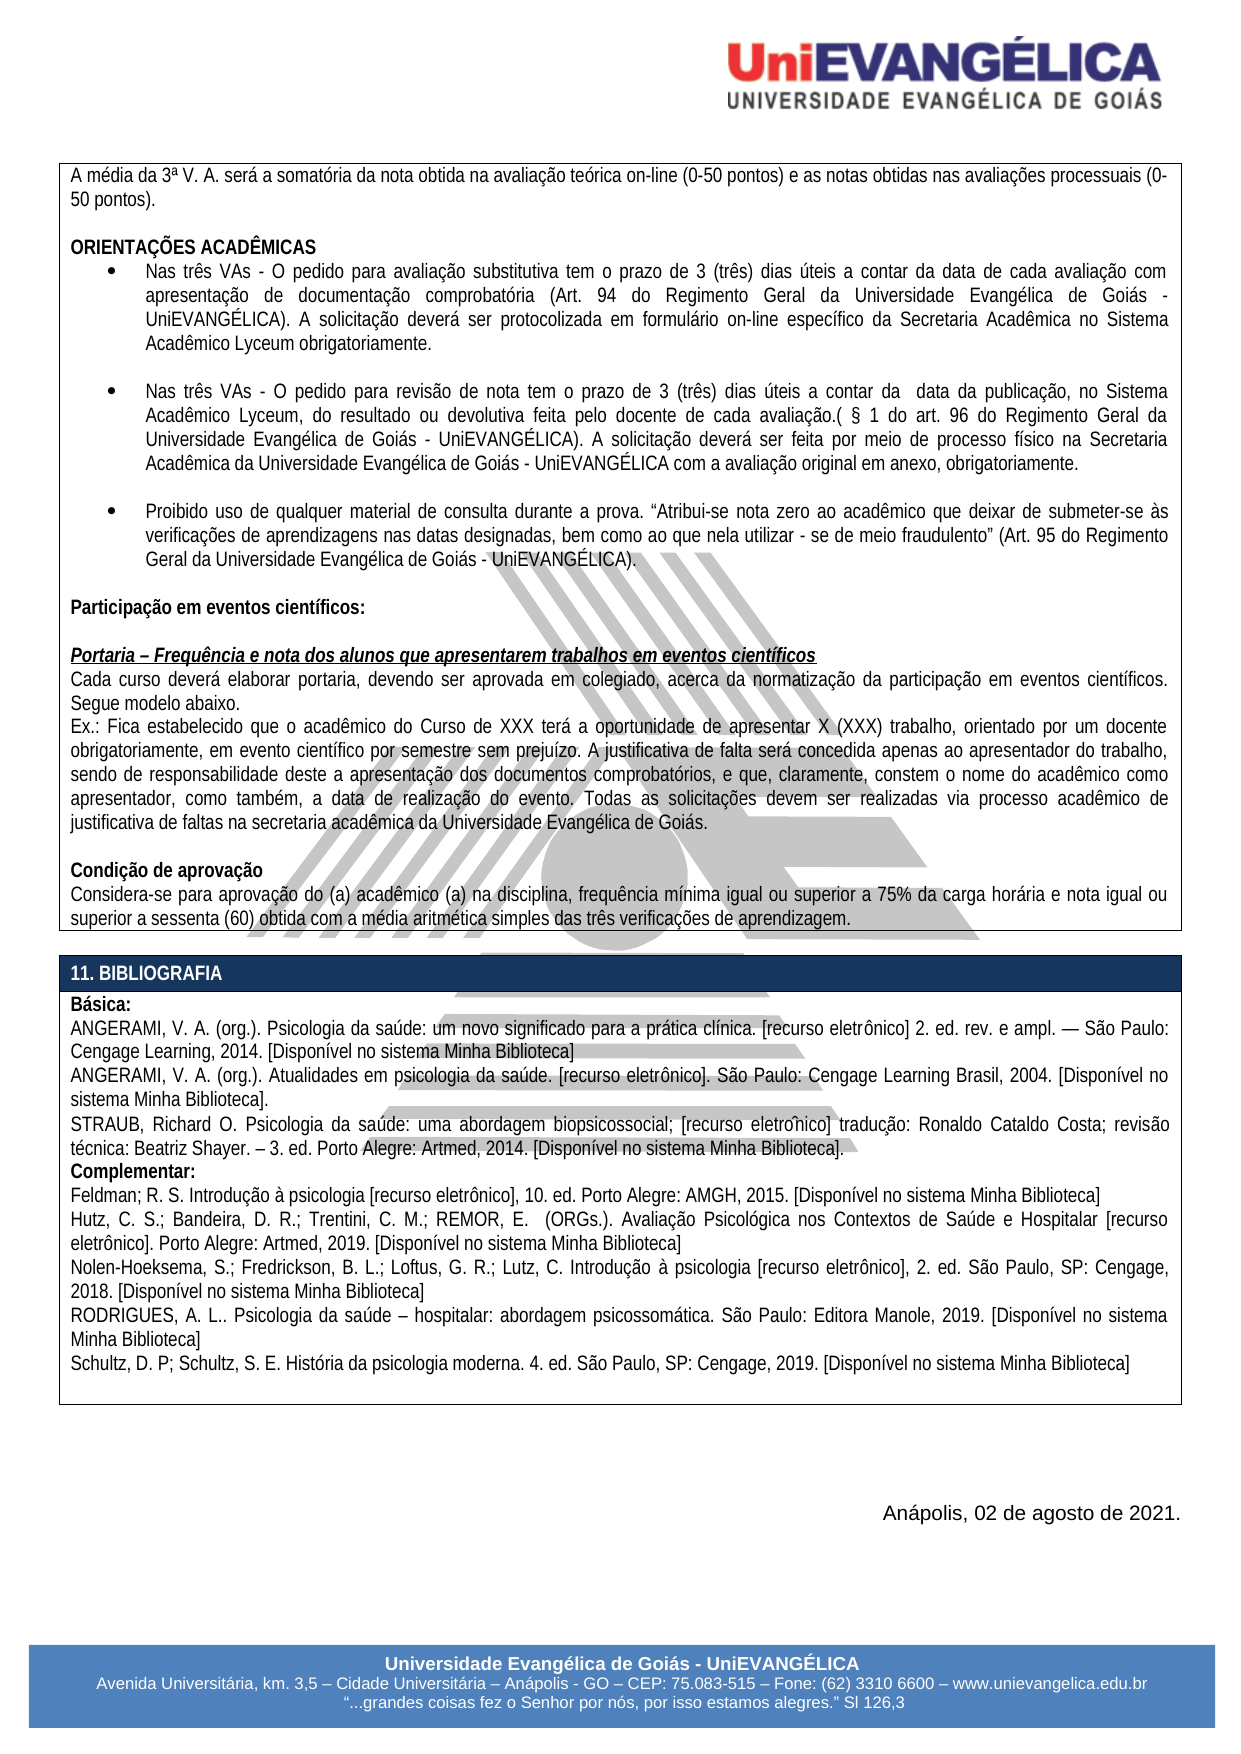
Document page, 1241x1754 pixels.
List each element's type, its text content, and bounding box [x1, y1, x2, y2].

picture [728, 36, 1163, 112]
table_cell Básica: ANGERAMI, V. A. (org.). Psicologia da saúde: um novo significado para a prática clínica. [recurso eletrônico] 2. ed. rev. e ampl. — São Paulo: Cengage Learning, 2014. [Disponível no sistema Minha Biblioteca] ANGERAMI, V. A. (org.). Atualidades em psicologia da saúde. [recurso eletrônico]. São Paulo: Cengage Learning Brasil, 2004. [Disponível no sistema Minha Biblioteca]. STRAUB, Richard O. Psicologia da saúde: uma abordagem biopsicossocial; [recurso eletrônico] tradução: Ronaldo Cataldo Costa; revisão técnica: Beatriz Shayer. – 3. ed. Porto Alegre: Artmed, 2014. [Disponível no sistema Minha Biblioteca]. Complementar: Feldman; R. S. Introdução à psicologia [recurso eletrônico], 10. ed. Porto Alegre: AMGH, 2015. [Disponível no sistema Minha Biblioteca] Hutz, C. S.; Bandeira, D. R.; Trentini, C. M.; REMOR, E. (ORGs.). Avaliação Psicológica nos Contextos de Saúde e Hospitalar [recurso eletrônico]. Porto Alegre: Artmed, 2019. [Disponível no sistema Minha Biblioteca] Nolen-Hoeksema, S.; Fredrickson, B. L.; Loftus, G. R.; Lutz, C. Introdução à psicologia [recurso eletrônico], 2. ed. São Paulo, SP: Cengage, 2018. [Disponível no sistema Minha Biblioteca] RODRIGUES, A. L.. Psicologia da saúde – hospitalar: abordagem psicossomática. São Paulo: Editora Manole, 2019. [Disponível no sistema Minha Biblioteca] Schultz, D. P; Schultz, S. E. História da psicologia moderna. 4. ed. São Paulo, SP: Cengage, 2019. [Disponível no sistema Minha Biblioteca] [60, 992, 1181, 1404]
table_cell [60, 164, 1181, 930]
table_header 11. BIBLIOGRAFIA [60, 956, 1181, 991]
text Anápolis, 02 de agosto de 2021. [59, 1501, 1181, 1524]
